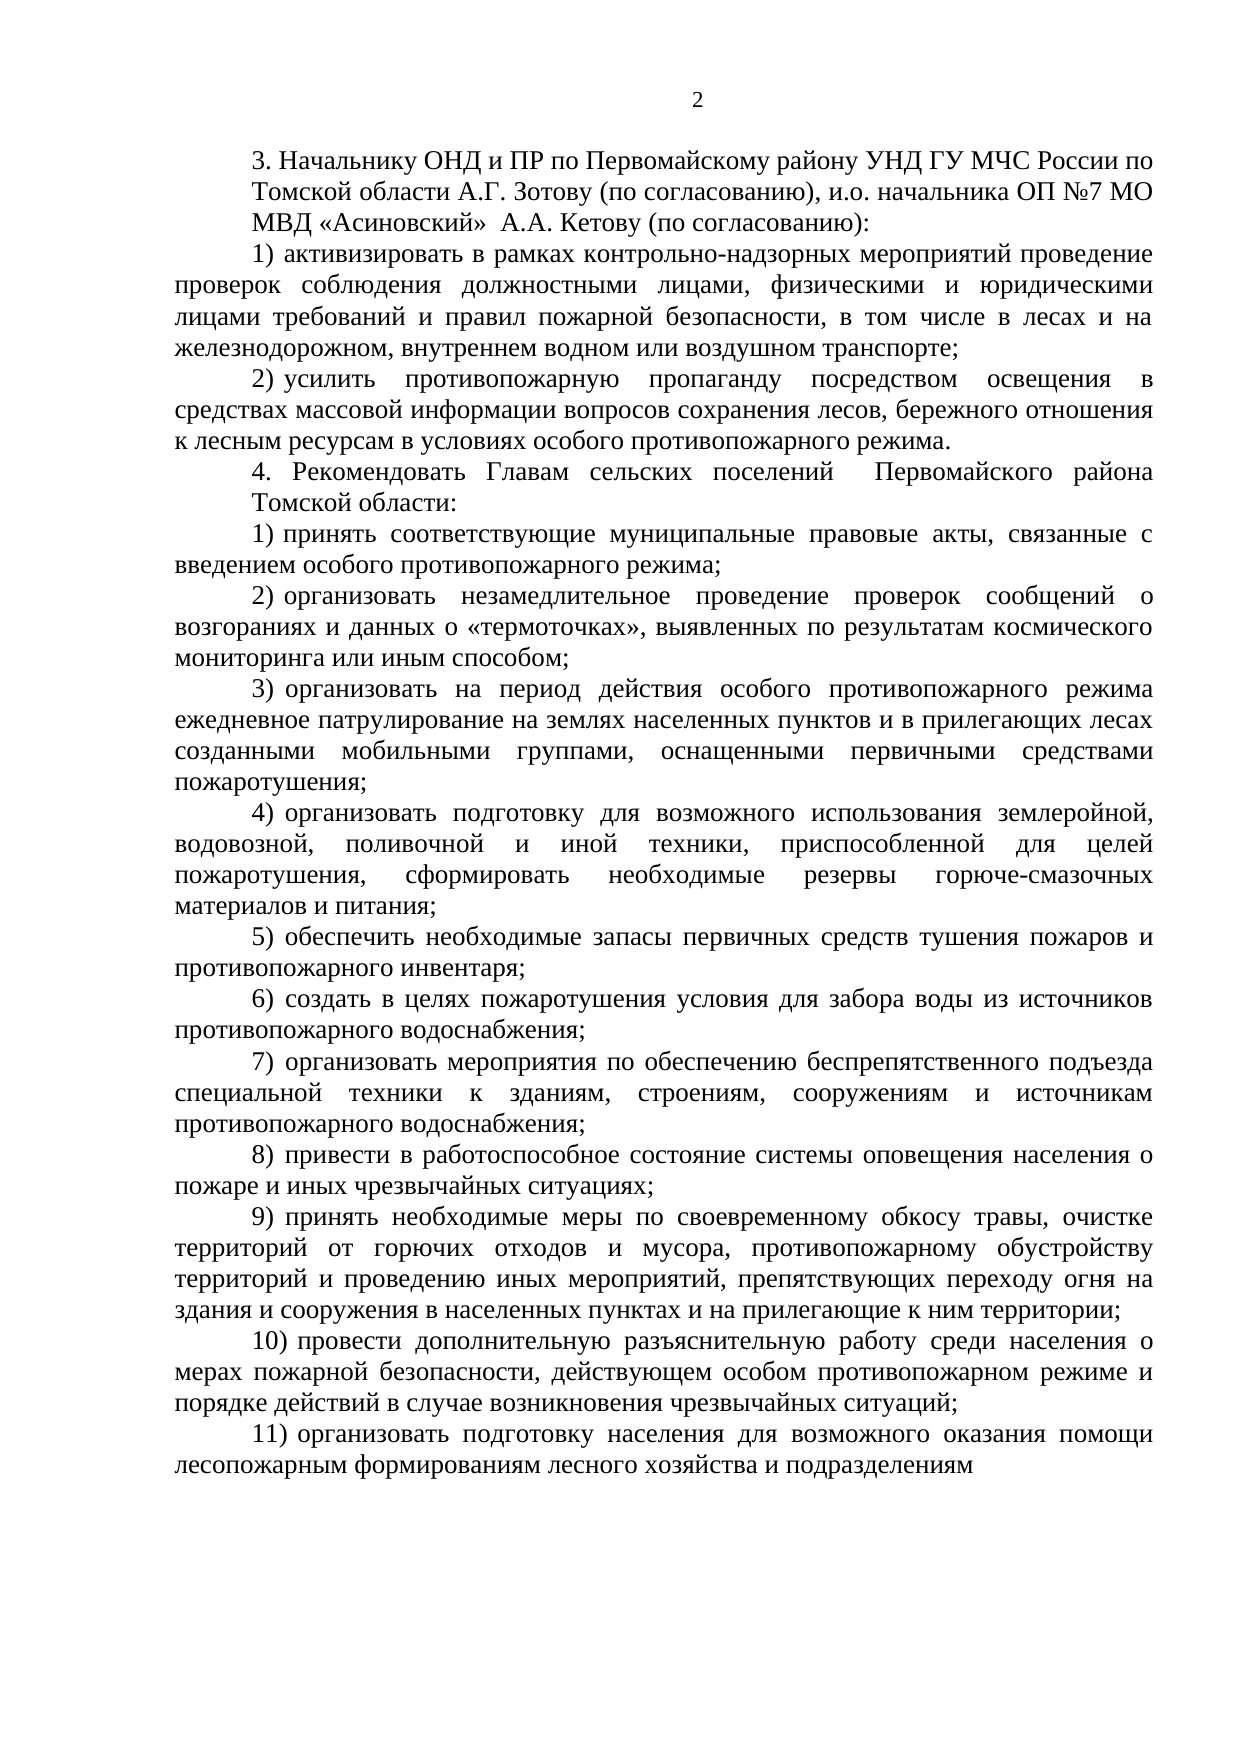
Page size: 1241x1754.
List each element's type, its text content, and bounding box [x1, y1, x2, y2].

list обеспечить необходимые запасы первичных средств тушения пожаров и противопожарного инвентаря; [174, 921, 1154, 983]
list организовать мероприятия по обеспечению беспрепятственного подъезда специальной техники к зданиям, строениям, сооружениям и источникам противопожарного водоснабжения; [174, 1045, 1154, 1138]
list принять необходимые меры по своевременному обкосу травы, очистке территорий от горючих отходов и мусора, противопожарному обустройству территорий и проведению иных мероприятий, препятствующих переходу огня на здания и сооружения в населенных пунктах и на прилегающие к ним территории; [174, 1200, 1154, 1324]
text 4. Рекомендовать Главам сельских поселений Первомайского района Томской области: [251, 455, 1154, 517]
text 3. Начальнику ОНД и ПР по Первомайскому району УНД ГУ МЧС России по Томской области А.Г. Зотову (по согласованию), и.о. начальника ОП №7 МО МВД «Асиновский» А.А. Кетову (по согласованию): [251, 145, 1154, 238]
list провести дополнительную разъяснительную работу среди населения о мерах пожарной безопасности, действующем особом противопожарном режиме и порядке действий в случае возникновения чрезвычайных ситуаций; [174, 1324, 1154, 1418]
list организовать подготовку для возможного использования землеройной, водовозной, поливочной и иной техники, приспособленной для целей пожаротушения, сформировать необходимые резервы горюче-смазочных материалов и питания; [174, 797, 1154, 921]
list активизировать в рамках контрольно-надзорных мероприятий проведение проверок соблюдения должностными лицами, физическими и юридическими лицами требований и правил пожарной безопасности, в том числе в лесах и на железнодорожном, внутреннем водном или воздушном транспорте; [174, 238, 1154, 362]
list принять соответствующие муниципальные правовые акты, связанные с введением особого противопожарного режима; [174, 517, 1154, 579]
list создать в целях пожаротушения условия для забора воды из источников противопожарного водоснабжения; [174, 983, 1154, 1045]
list организовать на период действия особого противопожарного режима ежедневное патрулирование на землях населенных пунктов и в прилегающих лесах созданными мобильными группами, оснащенными первичными средствами пожаротушения; [174, 673, 1154, 797]
list привести в работоспособное состояние системы оповещения населения о пожаре и иных чрезвычайных ситуациях; [174, 1138, 1154, 1200]
list усилить противопожарную пропаганду посредством освещения в средствах массовой информации вопросов сохранения лесов, бережного отношения к лесным ресурсам в условиях особого противопожарного режима. [174, 362, 1154, 455]
list организовать незамедлительное проведение проверок сообщений о возгораниях и данных о «термоточках», выявленных по результатам космического мониторинга или иным способом; [174, 579, 1154, 673]
list организовать подготовку населения для возможного оказания помощи лесопожарным формированиям лесного хозяйства и подразделениям [174, 1418, 1154, 1480]
